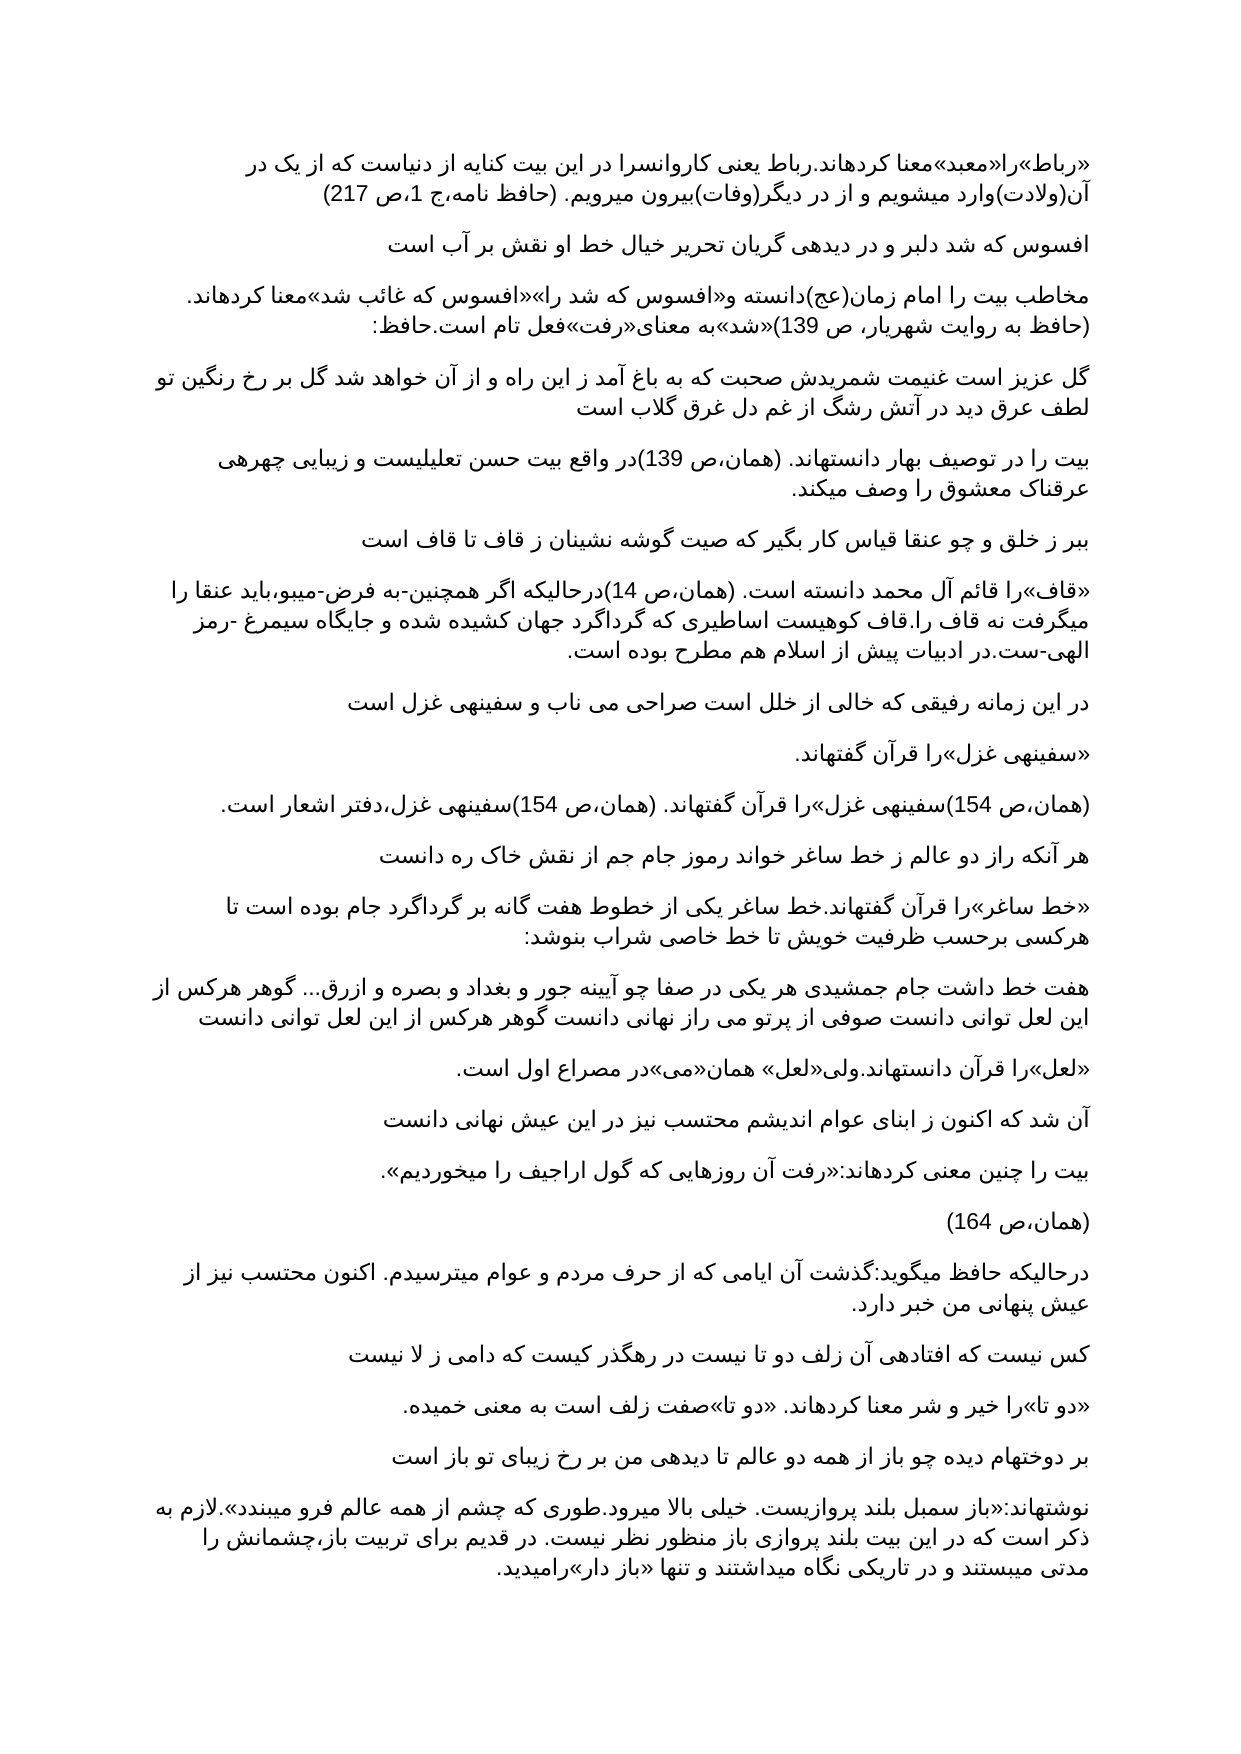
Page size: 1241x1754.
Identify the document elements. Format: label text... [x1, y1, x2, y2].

text بر دوخته‏ام دیده چو باز از همه دو عالم‏ تا دیده‏ی من بر رخ زیبای تو باز است [150, 1443, 1090, 1469]
text (همان،ص 164) [150, 1208, 1090, 1235]
text در این زمانه رفیقی که خالی از خلل است‏ صراحی می ناب و سفینه‏ی غزل است [150, 688, 1090, 715]
text «قاف»را قائم آل محمد دانسته است. (همان،ص 14)درحالی‏که اگر هم‏چنین-به‏ فرض-می‏بو،باید عنقا را می‏گرفت نه‏ قاف را.قاف کوهی‏ست اساطیری که‏ گرداگرد جهان کشیده شده و جایگاه سیمرغ‏ -رمز الهی-ست.در ادبیات پیش از اسلام‏ هم مطرح بوده است. [150, 577, 1090, 664]
text «دو تا»را خیر و شر معنا کرده‏اند. «دو تا»صفت زلف است به معنی خمیده. [150, 1392, 1090, 1418]
text «لعل»را قرآن دانسته‏اند.ولی«لعل» همان«می»در مصراع اول است. [150, 1055, 1090, 1082]
text هفت خط داشت جام جمشیدی‏ هر یکی در صفا چو آیینه‏ جور و بغداد و بصره و ازرق... گوهر هرکس از این لعل توانی دانست‏ صوفی از پرتو می راز نهانی دانست‏ گوهر هرکس از این لعل توانی دانست [150, 974, 1090, 1031]
text (همان،ص 154)سفینه‏ی غزل»را قرآن گفته‏اند. (همان،ص 154)سفینه‏ی غزل،دفتر اشعار است. [150, 791, 1090, 817]
text گل عزیز است غنیمت شمریدش صحبت‏ که به باغ آمد ز این راه و از آن خواهد شد گل بر رخ رنگین تو لطف عرق دید در آتش رشگ از غم دل غرق گلاب است [150, 363, 1090, 420]
text «خط ساغر»را قرآن گفته‏اند.خط ساغر یکی از خطوط هفت گانه بر گرداگرد جام بوده است تا هرکسی برحسب ظرفیت‏ خویش تا خط خاصی شراب بنوشد: [150, 893, 1090, 949]
text آن شد که اکنون ز ابنای عوام اندیشم‏ محتسب نیز در این عیش نهانی دانست [150, 1106, 1090, 1133]
text بیت را چنین معنی کرده‏اند:«رفت آن‏ روزهایی که گول اراجیف را می‏خوردیم». [150, 1157, 1090, 1184]
text کس نیست که افتاده‏ی آن زلف دو تا نیست‏ در رهگذر کیست که دامی ز لا نیست [150, 1341, 1090, 1367]
text ببر ز خلق و چو عنقا قیاس کار بگیر که صیت گوشه نشینان ز قاف تا قاف است [150, 526, 1090, 552]
text بیت را در توصیف بهار دانسته‏اند. (همان،ص 139)در واقع بیت حسن‏ تعلیلی‏ست و زیبایی چهره‏ی عرقناک‏ معشوق را وصف می‏کند. [150, 445, 1090, 501]
text افسوس که شد دلبر و در دیده‏ی گریان‏ تحریر خیال خط او نقش بر آب است [150, 231, 1090, 258]
text هر آن‏که راز دو عالم ز خط ساغر خواند رموز جام جم از نقش خاک ره دانست [150, 842, 1090, 868]
text نوشته‏اند:«باز سمبل بلند پروازی‏ست. خیلی بالا می‏رود.طوری که چشم از همه‏ عالم فرو می‏بندد».لازم به ذکر است که در این بیت بلند پروازی باز منظور نظر نیست. در قدیم برای تربیت باز،چشمانش را مدتی‏ می‏بستند و در تاریکی نگاه می‏داشتند و تنها «باز دار»رامی‏دید. [150, 1494, 1090, 1581]
text «سفینه‏ی غزل»را قرآن گفته‏اند. [150, 739, 1090, 766]
text مخاطب بیت را امام زمان(عج)دانسته‏ و«افسوس که شد را»«افسوس که غائب‏ شد»معنا کرده‏اند.(حافظ به روایت شهریار، ص 139)«شد»به معنای«رفت»فعل تام‏ است.حافظ: [150, 282, 1090, 339]
text درحالی‏که حافظ می‏گوید:گذشت آن‏ ایامی که از حرف مردم و عوام می‏ترسیدم. اکنون محتسب نیز از عیش پنهانی من خبر دارد. [150, 1259, 1090, 1316]
text «رباط»را«معبد»معنا کرده‏اند.رباط یعنی کاروانسرا در این بیت کنایه از دنیاست‏ که از یک در آن(ولادت)وارد می‏شویم و از در دیگر(وفات)بیرون می‏رویم. (حافظ نامه،ج 1،ص 217) [150, 150, 1090, 207]
